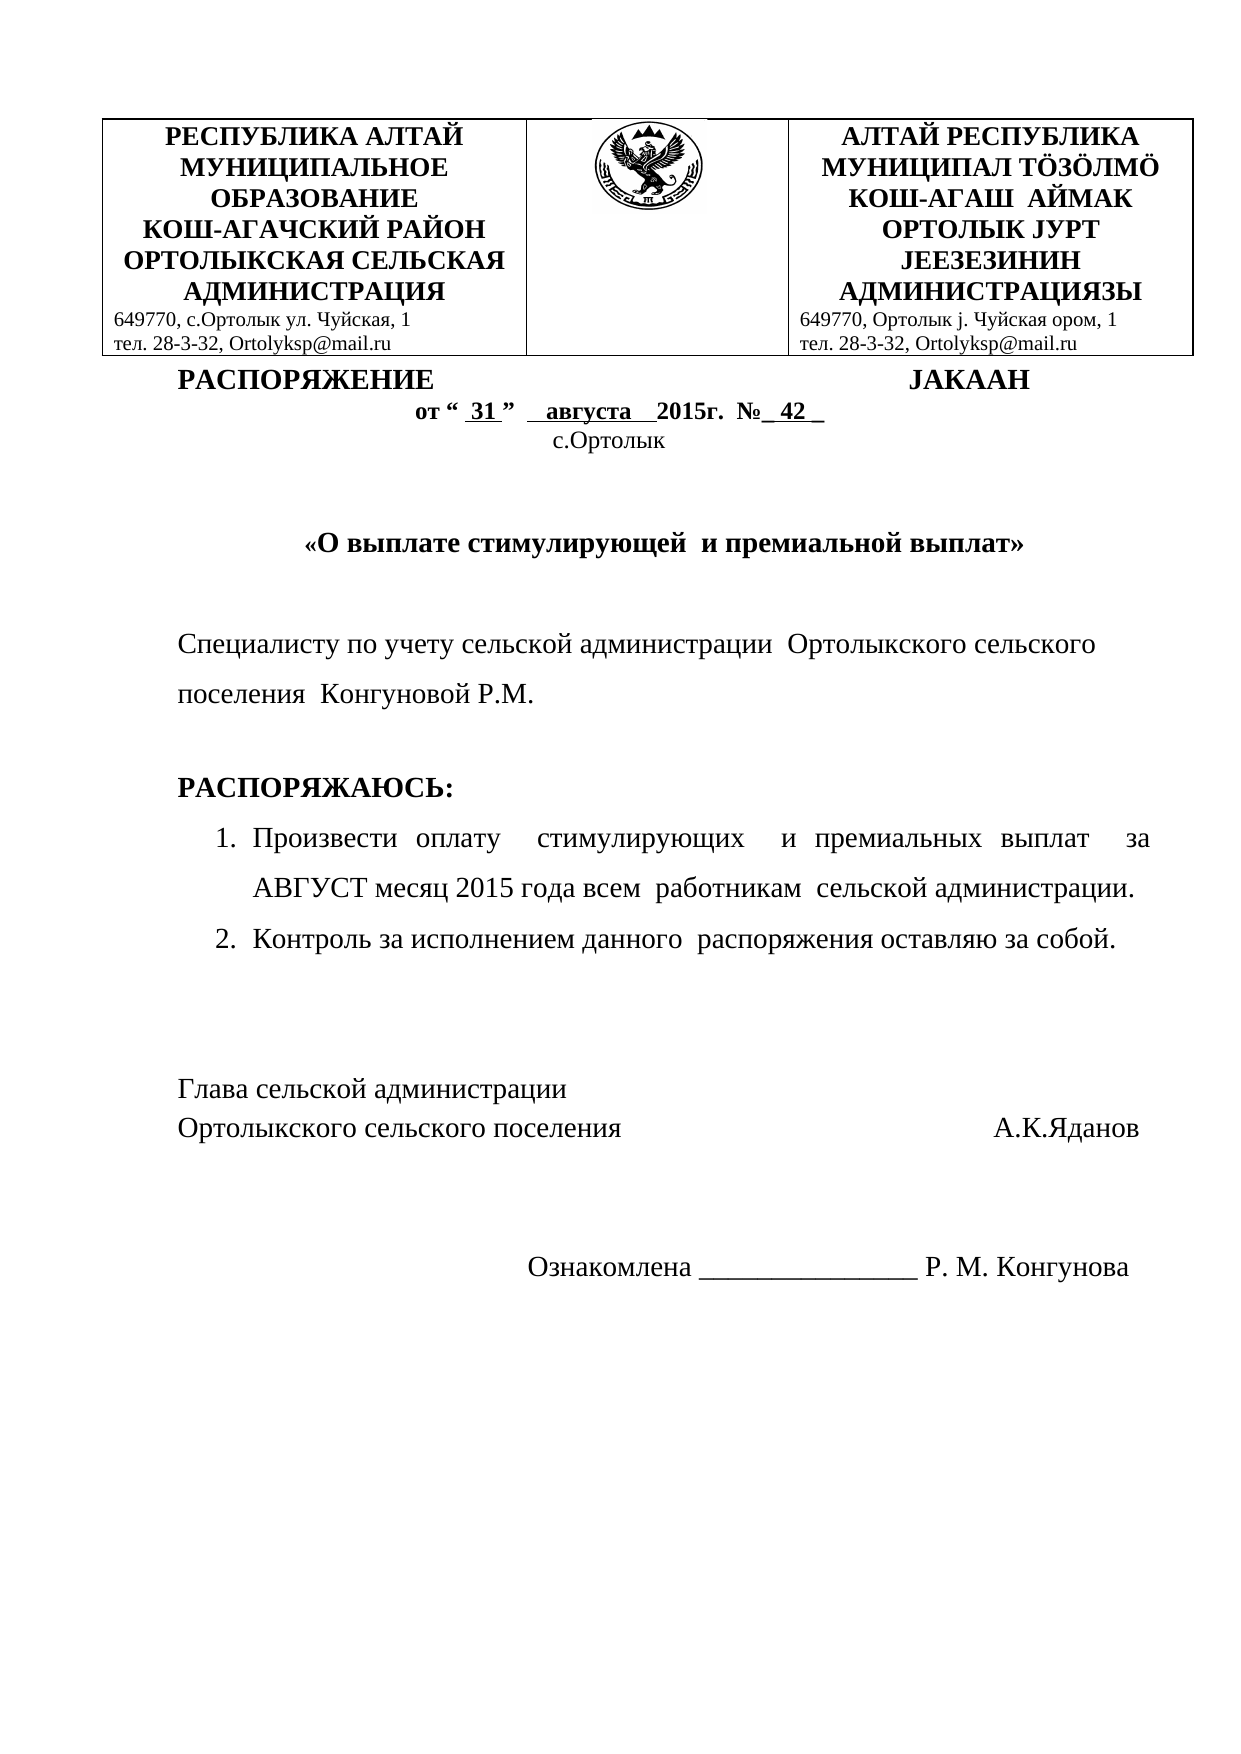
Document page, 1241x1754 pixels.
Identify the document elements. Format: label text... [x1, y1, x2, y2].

text РАСПОРЯЖАЮСЬ: [177, 770, 1152, 803]
text Специалисту по учету сельской администрации Ортолыкского сельского поселения Конгуновой Р.М. [177, 626, 1152, 710]
text Ознакомлена _______________ Р. М. Конгунова [177, 1249, 1152, 1283]
picture [591, 119, 708, 214]
table_header [527, 120, 788, 355]
list Произвести оплату стимулирующих и премиальных выплат за АВГУСТ месяц 2015 года всем работникам сельской администрации. [215, 820, 1152, 904]
text РАСПОРЯЖЕНИЕ JАКААН [177, 362, 1166, 396]
table_header РЕСПУБЛИКА АЛТАЙ МУНИЦИПАЛЬНОЕ ОБРАЗОВАНИЕ КОШ-АГАЧСКИЙ РАЙОН ОРТОЛЫКСКАЯ СЕЛЬСКАЯ АДМИНИСТРАЦИЯ 649770, с.Ортолык ул. Чуйская, 1 тел. 28-3-32, Ortolyksp@mail.ru [103, 120, 526, 355]
text с.Ортолык [177, 425, 1152, 453]
text от “ 31 ” августа 2015г. №_ 42 _ [177, 396, 1152, 425]
text «О выплате стимулирующей и премиальной выплат» [177, 525, 1152, 559]
text Глава сельской администрации [177, 1072, 1152, 1105]
list Контроль за исполнением данного распоряжения оставляю за собой. [215, 921, 1152, 954]
table_header АЛТАЙ РЕСПУБЛИКА МУНИЦИПАЛ ТÖЗÖЛМÖ КОШ-АГАШ АЙМАК ОРТОЛЫК JУРТ JЕЕЗЕЗИНИН АДМИНИСТРАЦИЯЗЫ 649770, Ортолык j. Чуйская ором, 1 тел. 28-3-32, Ortolyksp@mail.ru [789, 120, 1192, 355]
text Ортолыкского сельского поселения А.К.Яданов [177, 1110, 1152, 1144]
